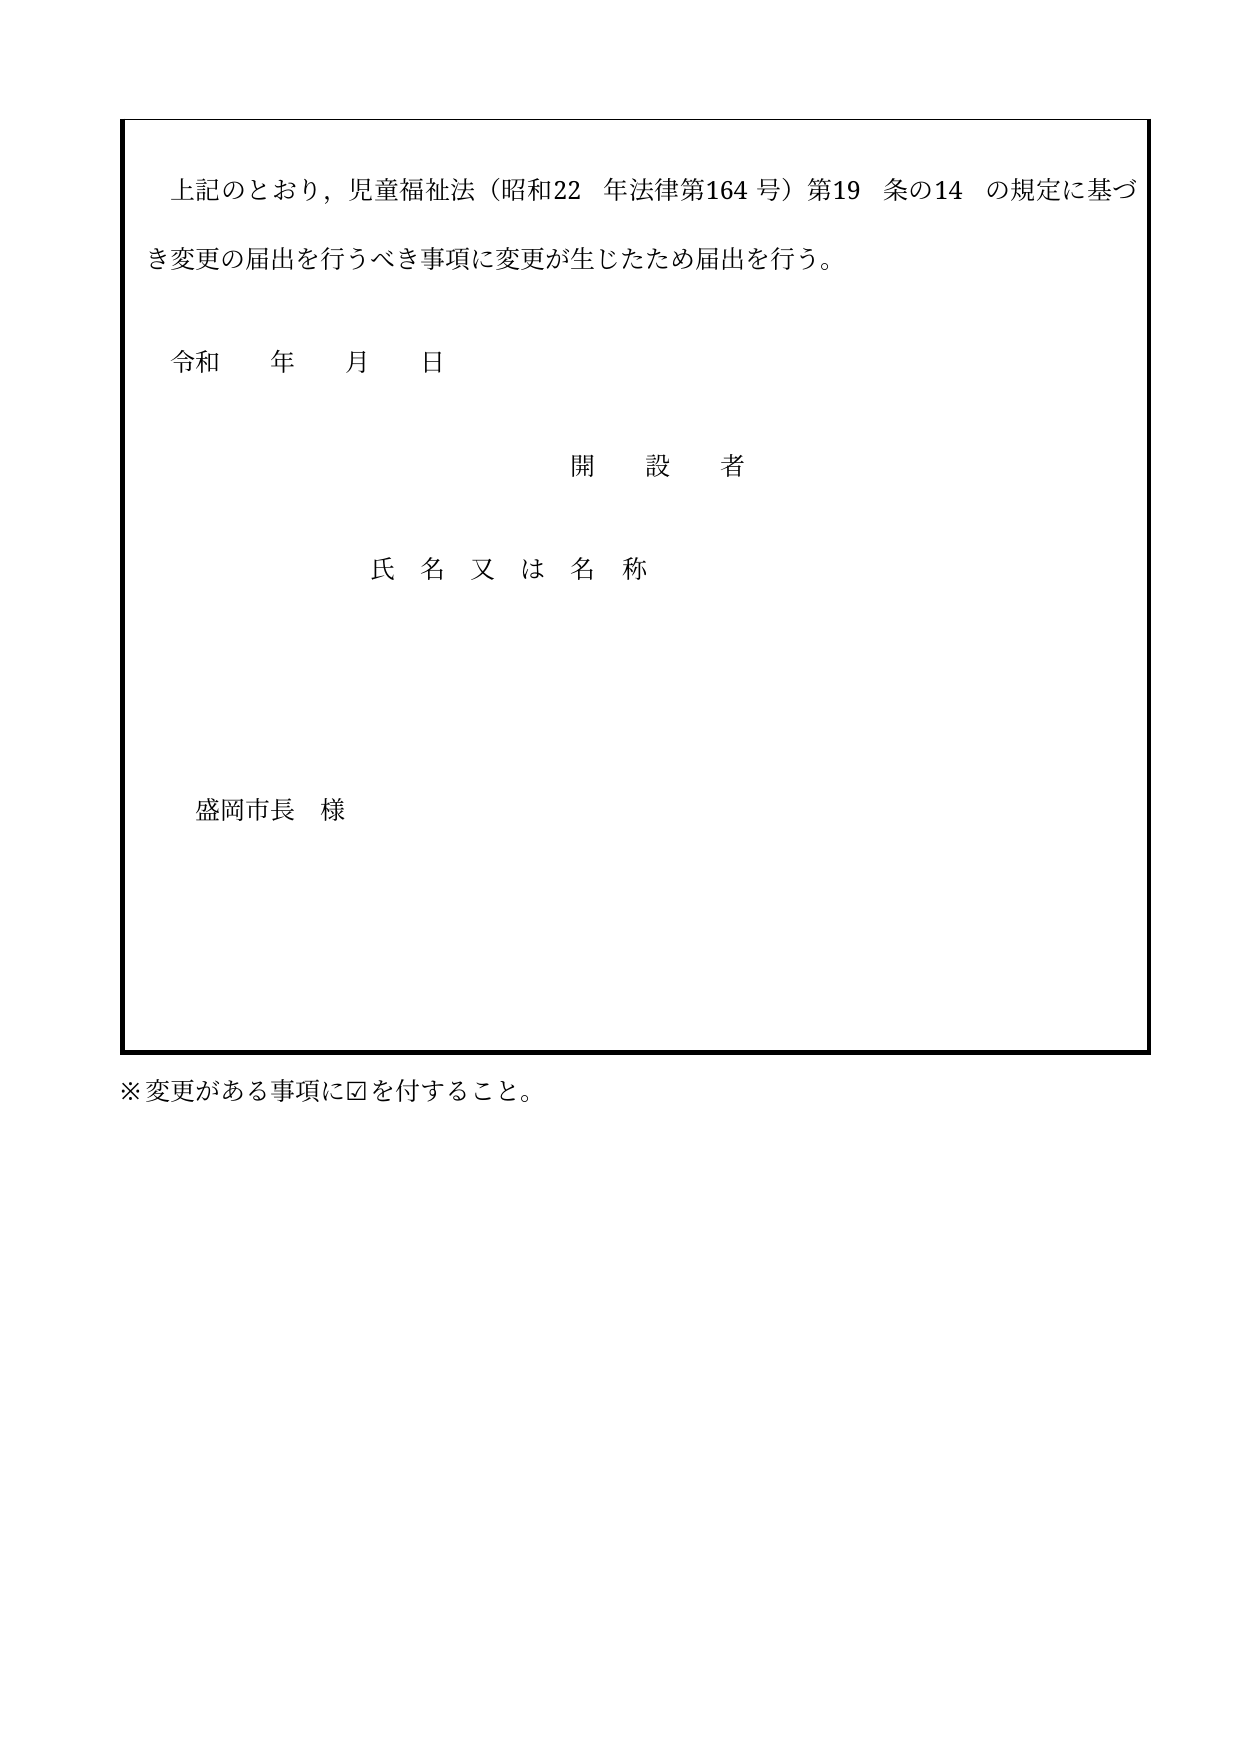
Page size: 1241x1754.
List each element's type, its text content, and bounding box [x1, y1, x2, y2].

table_cell 上記のとおり，児童福祉法（昭和22年法律第164号）第19条の14の規定に基づき変更の届出を行うべき事項に変更が生じたため届出を行う。 令和 年 月 日 開 設 者 氏名又は名称 盛岡市長 様 [125, 120, 1147, 1050]
text ※変更がある事項に☑を付すること。 [120, 1055, 1120, 1124]
